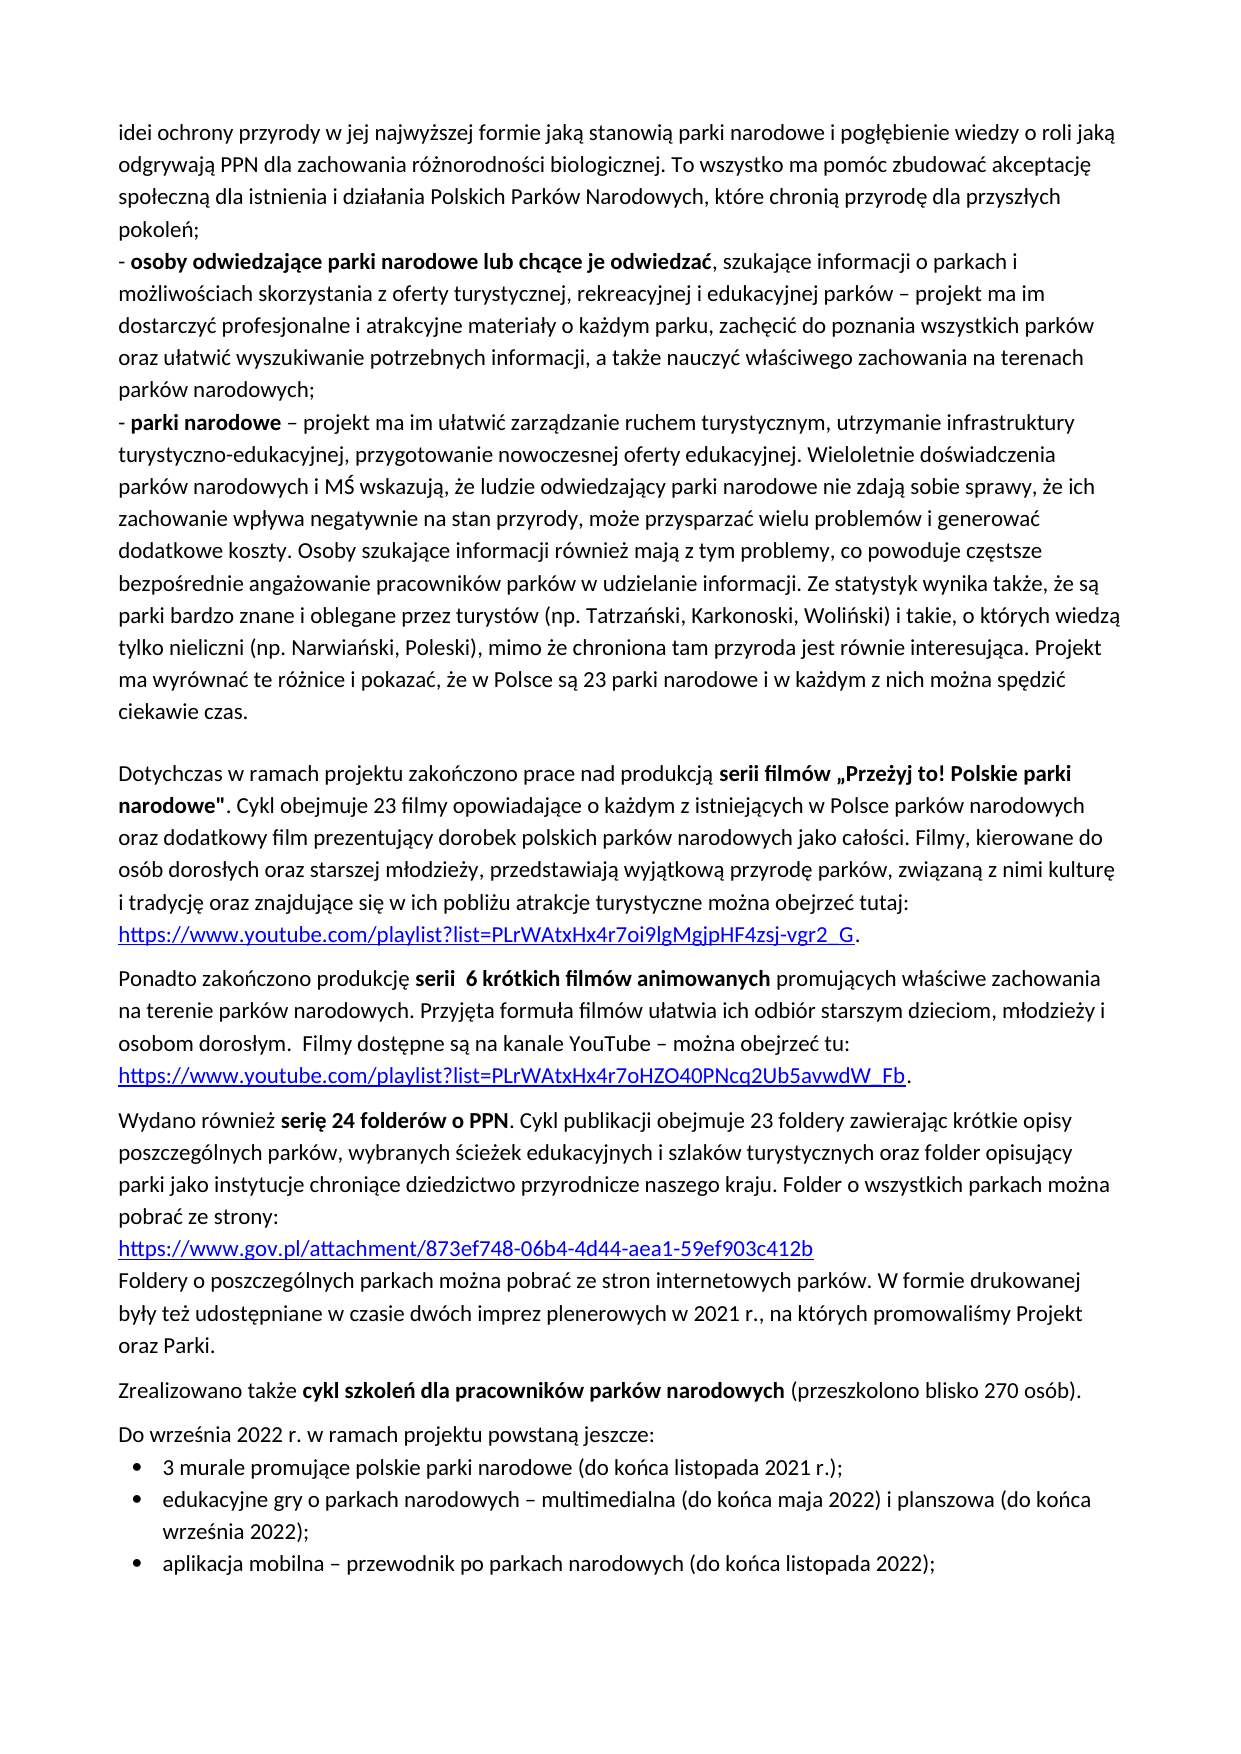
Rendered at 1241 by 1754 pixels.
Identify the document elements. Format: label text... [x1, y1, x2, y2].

list aplikacja mobilna – przewodnik po parkach narodowych (do końca listopada 2022); [133, 1549, 1122, 1577]
list 3 murale promujące polskie parki narodowe (do końca listopada 2021 r.); [133, 1453, 1122, 1481]
text Wydano również serię 24 folderów o PPN. Cykl publikacji obejmuje 23 foldery zawierając krótkie opisy poszczególnych parków, wybranych ścieżek edukacyjnych i szlaków turystycznych oraz folder opisujący parki jako instytucje chroniące dziedzictwo przyrodnicze naszego kraju. Folder o wszystkich parkach można pobrać ze strony: https://www.gov.pl/attachment/873ef748-06b4-4d44-aea1-59ef903c412b Foldery o poszczególnych parkach można pobrać ze stron internetowych parków. W formie drukowanej były też udostępniane w czasie dwóch imprez plenerowych w 2021 r., na których promowaliśmy Projekt oraz Parki. [118, 1106, 1122, 1359]
text Ponadto zakończono produkcję serii 6 krótkich filmów animowanych promujących właściwe zachowania na terenie parków narodowych. Przyjęta formuła filmów ułatwia ich odbiór starszym dzieciom, młodzieży i osobom dorosłym. Filmy dostępne są na kanale YouTube – można obejrzeć tu: https://www.youtube.com/playlist?list=PLrWAtxHx4r7oHZO40PNcq2Ub5avwdW_Fb. [118, 964, 1122, 1089]
text Zrealizowano także cykl szkoleń dla pracowników parków narodowych (przeszkolono blisko 270 osób). [118, 1376, 1122, 1404]
text Do września 2022 r. w ramach projektu powstaną jeszcze: [118, 1420, 1122, 1448]
text Dotychczas w ramach projektu zakończono prace nad produkcją serii filmów „Przeżyj to! Polskie parki narodowe". Cykl obejmuje 23 filmy opowiadające o każdym z istniejących w Polsce parków narodowych oraz dodatkowy film prezentujący dorobek polskich parków narodowych jako całości. Filmy, kierowane do osób dorosłych oraz starszej młodzieży, przedstawiają wyjątkową przyrodę parków, związaną z nimi kulturę i tradycję oraz znajdujące się w ich pobliżu atrakcje turystyczne można obejrzeć tutaj: https://www.youtube.com/playlist?list=PLrWAtxHx4r7oi9lgMgjpHF4zsj-vgr2_G. [118, 759, 1122, 948]
list edukacyjne gry o parkach narodowych – multimedialna (do końca maja 2022) i planszowa (do końca września 2022); [133, 1485, 1122, 1545]
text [118, 118, 1122, 726]
